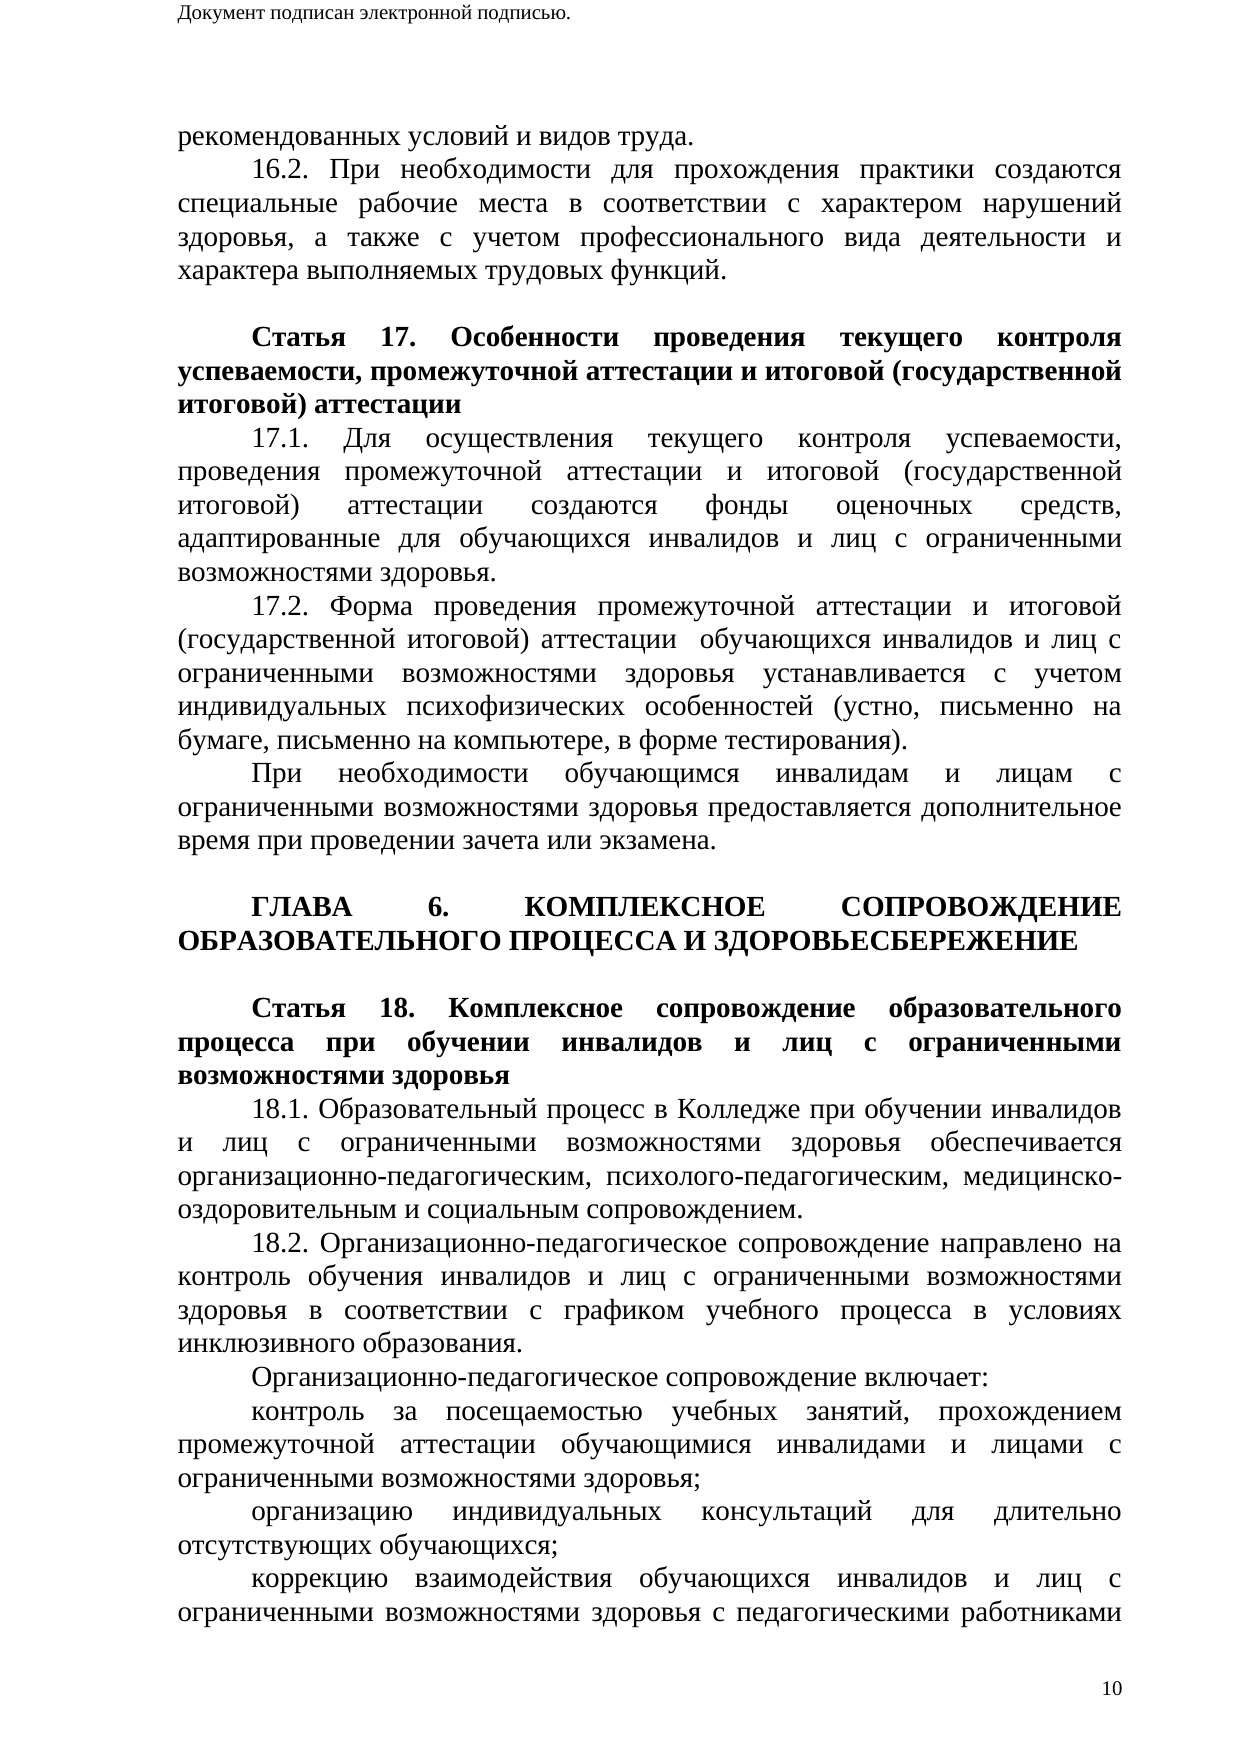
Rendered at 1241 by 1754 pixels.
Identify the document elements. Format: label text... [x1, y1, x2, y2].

text Организационно-педагогическое сопровождение включает: [177, 1359, 1122, 1393]
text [177, 1560, 1122, 1627]
text 17.1. Для осуществления текущего контроля успеваемости, проведения промежуточной аттестации и итоговой (государственной итоговой) аттестации создаются фонды оценочных средств, адаптированные для обучающихся инвалидов и лиц с ограниченными возможностями здоровья. [177, 420, 1122, 588]
text Статья 17. Особенности проведения текущего контроля успеваемости, промежуточной аттестации и итоговой (государственной итоговой) аттестации [177, 319, 1122, 420]
text 18.2. Организационно-педагогическое сопровождение направлено на контроль обучения инвалидов и лиц с ограниченными возможностями здоровья в соответствии с графиком учебного процесса в условиях инклюзивного образования. [177, 1225, 1122, 1359]
text ГЛАВА 6. КОМПЛЕКСНОЕ СОПРОВОЖДЕНИЕ ОБРАЗОВАТЕЛЬНОГО ПРОЦЕССА И ЗДОРОВЬЕСБЕРЕЖЕНИЕ [177, 889, 1122, 957]
text контроль за посещаемостью учебных занятий, прохождением промежуточной аттестации обучающимися инвалидами и лицами с ограниченными возможностями здоровья; [177, 1393, 1122, 1493]
text При необходимости обучающимся инвалидам и лицам с ограниченными возможностями здоровья предоставляется дополнительное время при проведении зачета или экзамена. [177, 755, 1122, 856]
text 16.2. При необходимости для прохождения практики создаются специальные рабочие места в соответствии с характером нарушений здоровья, а также с учетом профессионального вида деятельности и характера выполняемых трудовых функций. [177, 152, 1122, 286]
text 18.1. Образовательный процесс в Колледже при обучении инвалидов и лиц с ограниченными возможностями здоровья обеспечивается организационно-педагогическим, психолого-педагогическим, медицинско-оздоровительным и социальным сопровождением. [177, 1091, 1122, 1225]
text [177, 118, 1122, 152]
text 17.2. Форма проведения промежуточной аттестации и итоговой (государственной итоговой) аттестации обучающихся инвалидов и лиц с ограниченными возможностями здоровья устанавливается с учетом индивидуальных психофизических особенностей (устно, письменно на бумаге, письменно на компьютере, в форме тестирования). [177, 588, 1122, 755]
text Статья 18. Комплексное сопровождение образовательного процесса при обучении инвалидов и лиц с ограниченными возможностями здоровья [177, 990, 1122, 1091]
text организацию индивидуальных консультаций для длительно отсутствующих обучающихся; [177, 1493, 1122, 1560]
